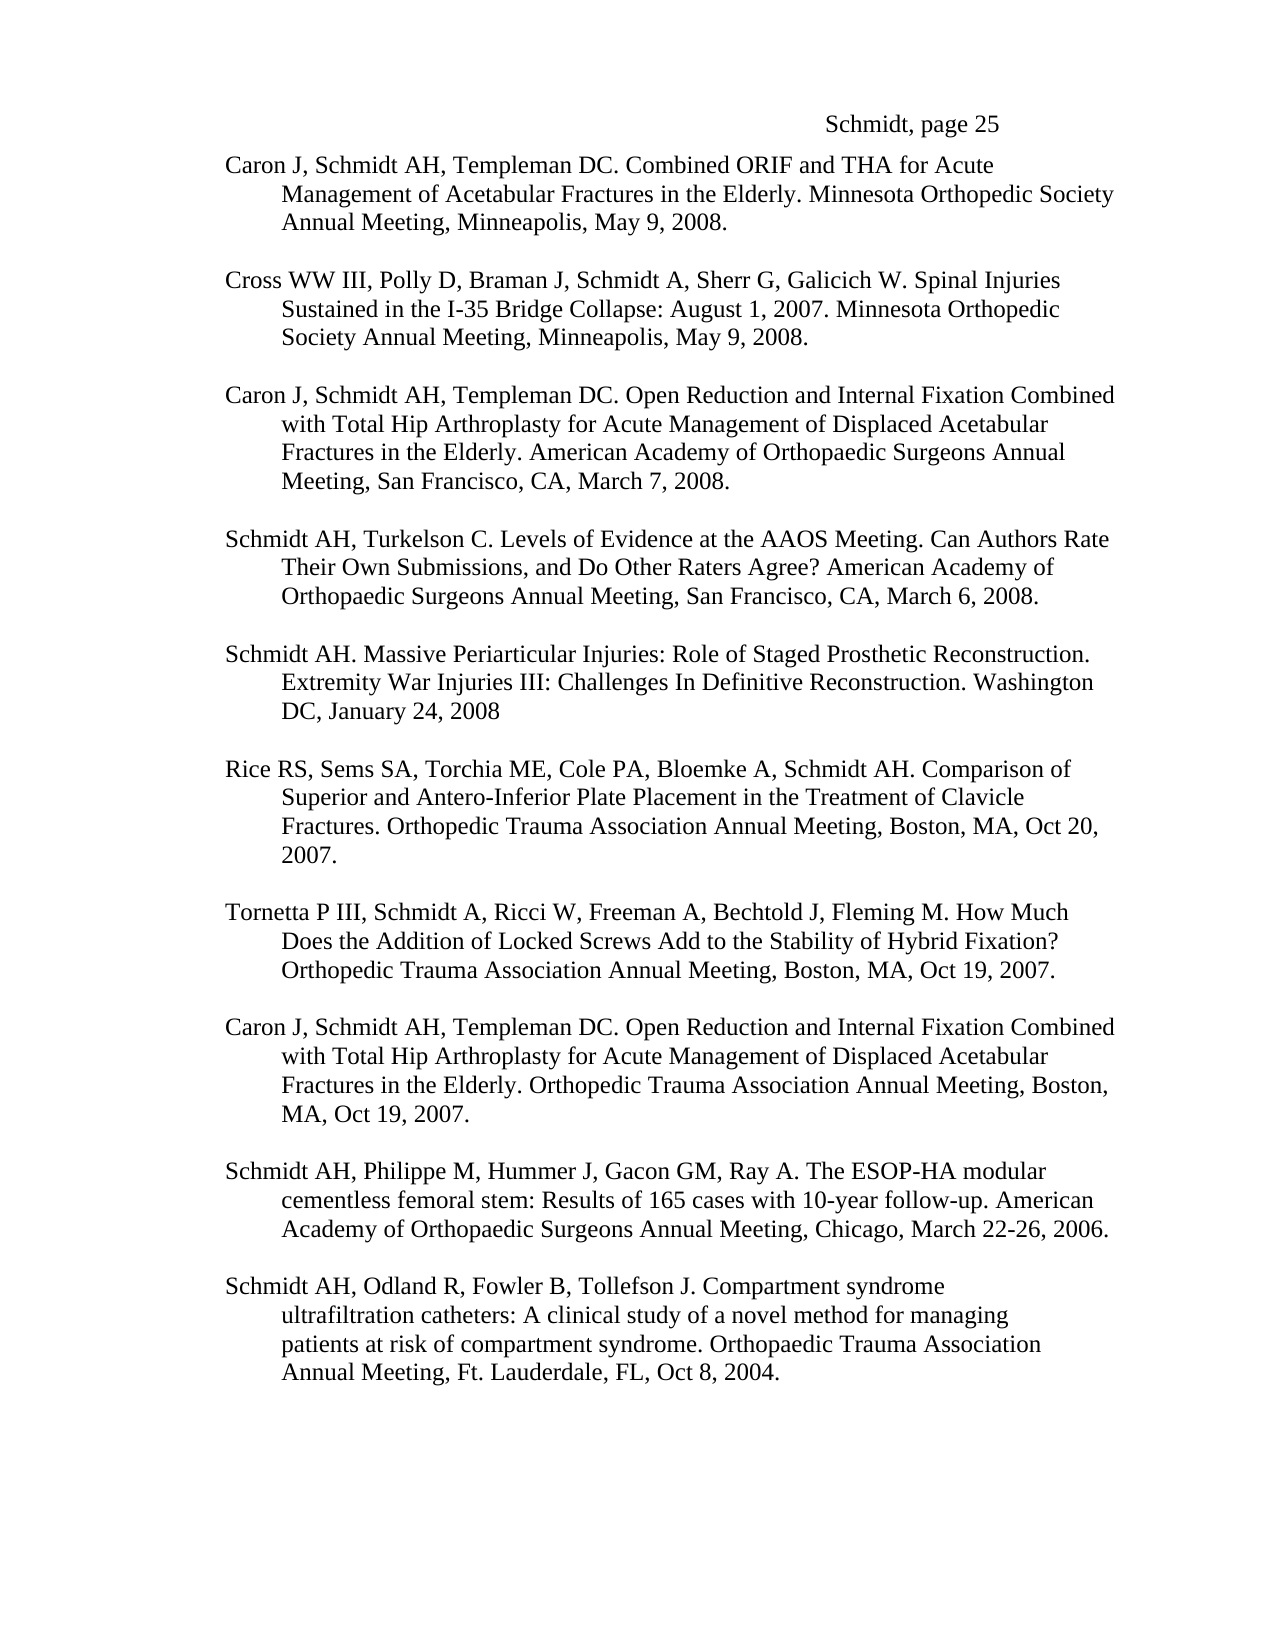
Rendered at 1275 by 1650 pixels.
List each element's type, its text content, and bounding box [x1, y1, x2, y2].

text Caron J, Schmidt AH, Templeman DC. Open Reduction and Internal Fixation Combined with Total Hip Arthroplasty for Acute Management of Displaced Acetabular Fractures in the Elderly. American Academy of Orthopaedic Surgeons Annual Meeting, San Francisco, CA, March 7, 2008. [150, 380, 1050, 495]
title Schmidt AH, Odland R, Fowler B, Tollefson J. Compartment syndrome ultrafiltration catheters: A clinical study of a novel method for managing patients at risk of compartment syndrome. Orthopaedic Trauma Association Annual Meeting, Ft. Lauderdale, FL, Oct 8, 2004. [225, 1271, 1050, 1386]
text Tornetta P III, Schmidt A, Ricci W, Freeman A, Bechtold J, Fleming M. How Much Does the Addition of Locked Screws Add to the Stability of Hybrid Fixation? Orthopedic Trauma Association Annual Meeting, Boston, MA, Oct 19, 2007. [150, 897, 1050, 984]
text Schmidt AH, Turkelson C. Levels of Evidence at the AAOS Meeting. Can Authors Rate Their Own Submissions, and Do Other Raters Agree? American Academy of Orthopaedic Surgeons Annual Meeting, San Francisco, CA, March 6, 2008. [150, 524, 1050, 610]
text Caron J, Schmidt AH, Templeman DC. Combined ORIF and THA for Acute Management of Acetabular Fractures in the Elderly. Minnesota Orthopedic Society Annual Meeting, Minneapolis, May 9, 2008. [150, 150, 1050, 236]
text Schmidt AH, Philippe M, Hummer J, Gacon GM, Ray A. The ESOP-HA modular cementless femoral stem: Results of 165 cases with 10-year follow-up. American Academy of Orthopaedic Surgeons Annual Meeting, Chicago, March 22-26, 2006. [150, 1156, 1050, 1242]
text Caron J, Schmidt AH, Templeman DC. Open Reduction and Internal Fixation Combined with Total Hip Arthroplasty for Acute Management of Displaced Acetabular Fractures in the Elderly. Orthopedic Trauma Association Annual Meeting, Boston, MA, Oct 19, 2007. [150, 1012, 1050, 1127]
text Cross WW III, Polly D, Braman J, Schmidt A, Sherr G, Galicich W. Spinal Injuries Sustained in the I-35 Bridge Collapse: August 1, 2007. Minnesota Orthopedic Society Annual Meeting, Minneapolis, May 9, 2008. [150, 265, 1050, 351]
text Rice RS, Sems SA, Torchia ME, Cole PA, Bloemke A, Schmidt AH. Comparison of Superior and Antero-Inferior Plate Placement in the Treatment of Clavicle Fractures. Orthopedic Trauma Association Annual Meeting, Boston, MA, Oct 20, 2007. [150, 754, 1050, 869]
text Schmidt AH. Massive Periarticular Injuries: Role of Staged Prosthetic Reconstruction. Extremity War Injuries III: Challenges In Definitive Reconstruction. Washington DC, January 24, 2008 [150, 639, 1050, 725]
